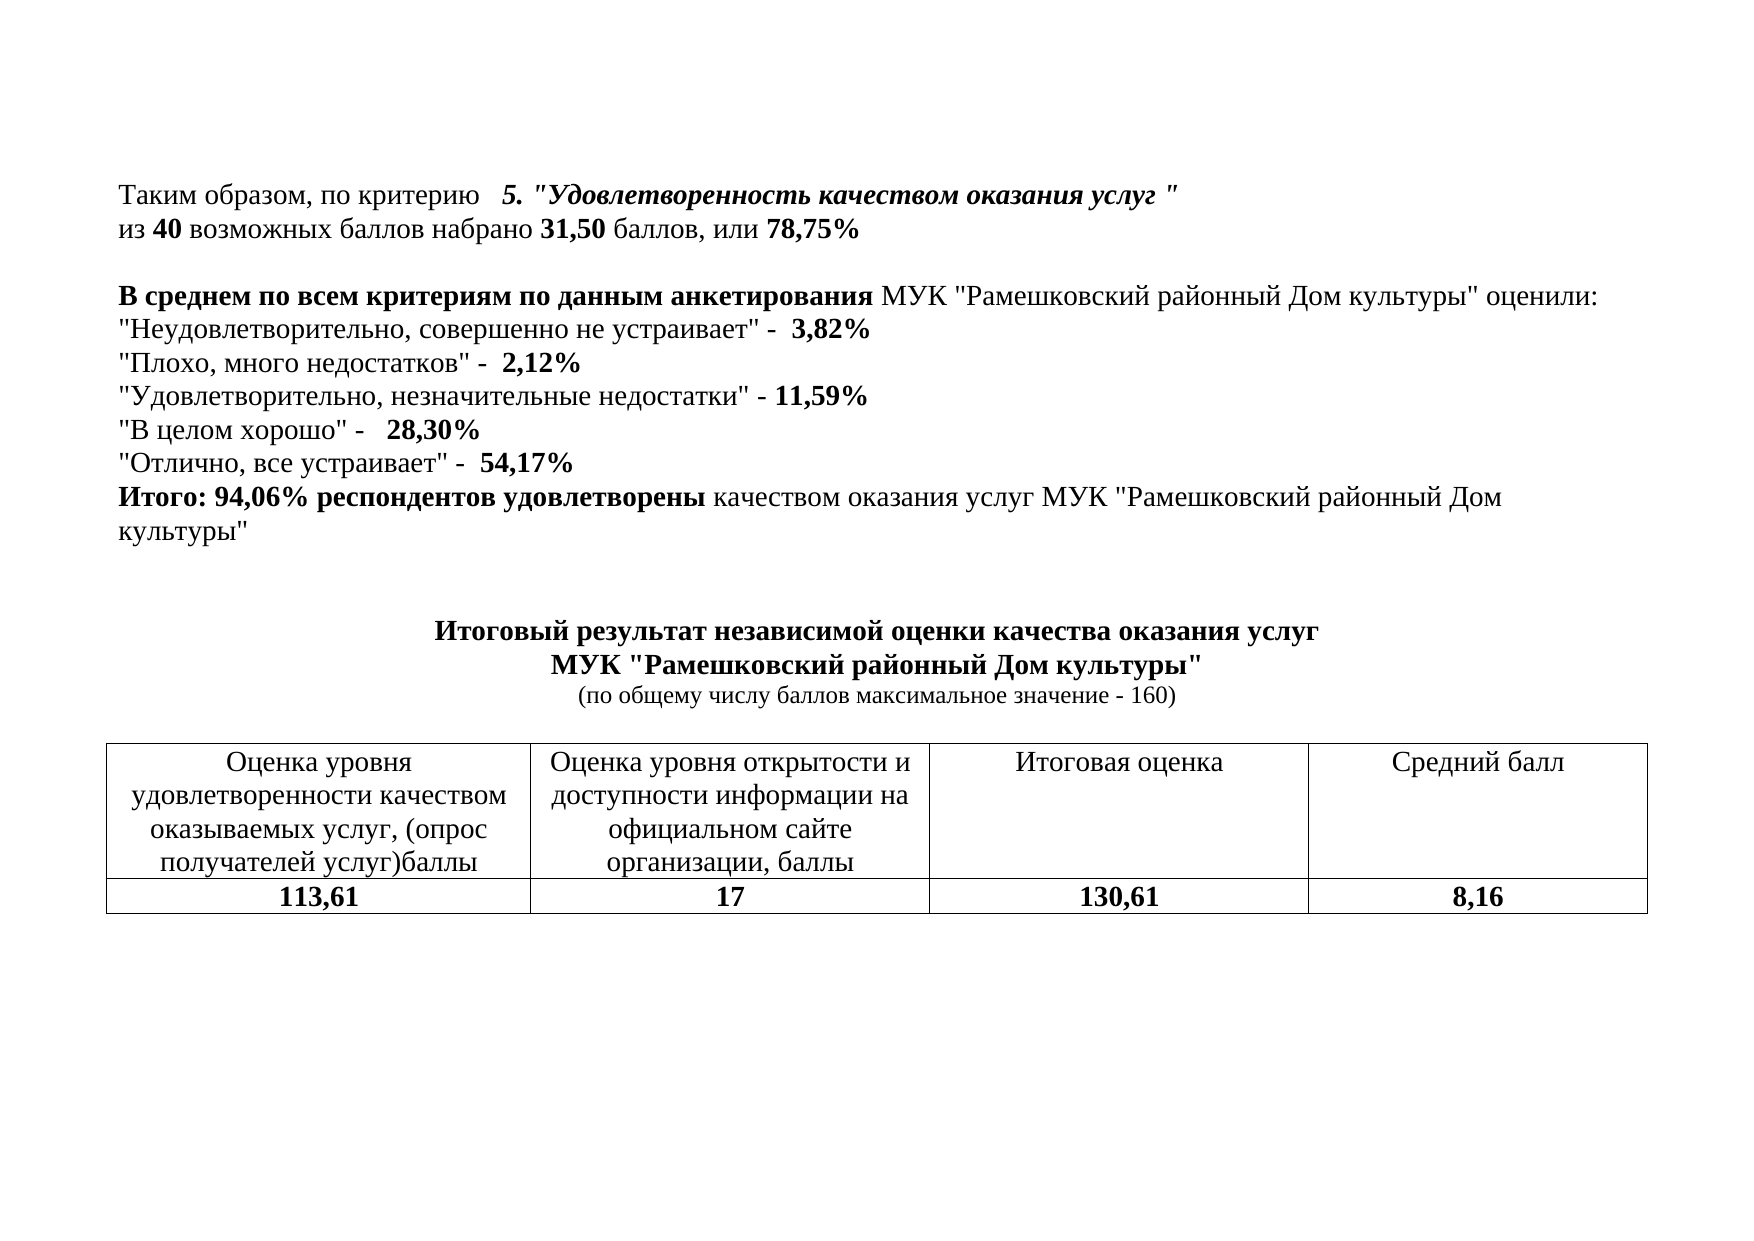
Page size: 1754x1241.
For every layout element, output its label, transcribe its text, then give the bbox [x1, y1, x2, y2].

text Итоговый результат независимой оценки качества оказания услуг [118, 613, 1636, 647]
text МУК "Рамешковский районный Дом культуры" [118, 647, 1636, 680]
table_header Итоговая оценка [930, 744, 1308, 878]
text Таким образом, по критерию 5. "Удовлетворенность качеством оказания услуг " [118, 177, 1636, 211]
text "В целом хорошо" - 28,30% [118, 412, 1636, 446]
text "Отлично, все устраивает" - 54,17% [118, 446, 1636, 479]
table_cell 130,61 [930, 879, 1308, 912]
text "Удовлетворительно, незначительные недостатки" - 11,59% [118, 378, 1636, 412]
table_cell 8,16 [1309, 879, 1647, 912]
table_header Средний балл [1309, 744, 1647, 878]
text "Неудовлетворительно, совершенно не устраивает" - 3,82% [118, 311, 1636, 345]
table_cell 113,61 [107, 879, 530, 912]
text "Плохо, много недостатков" - 2,12% [118, 345, 1636, 378]
table_header Оценка уровня удовлетворенности качеством оказываемых услуг, (опрос получателей услуг)баллы [107, 744, 530, 878]
text Итого: 94,06% респондентов удовлетворены качеством оказания услуг МУК "Рамешковский районный Дом культуры" [118, 479, 1636, 546]
text из 40 возможных баллов набрано 31,50 баллов, или 78,75% [118, 211, 1636, 244]
table_header Оценка уровня открытости и доступности информации на официальном сайте организации, баллы [531, 744, 929, 878]
text В среднем по всем критериям по данным анкетирования МУК "Рамешковский районный Дом культуры" оценили: [118, 278, 1636, 311]
table_cell 17 [531, 879, 929, 912]
text (по общему числу баллов максимальное значение - 160) [118, 680, 1636, 709]
